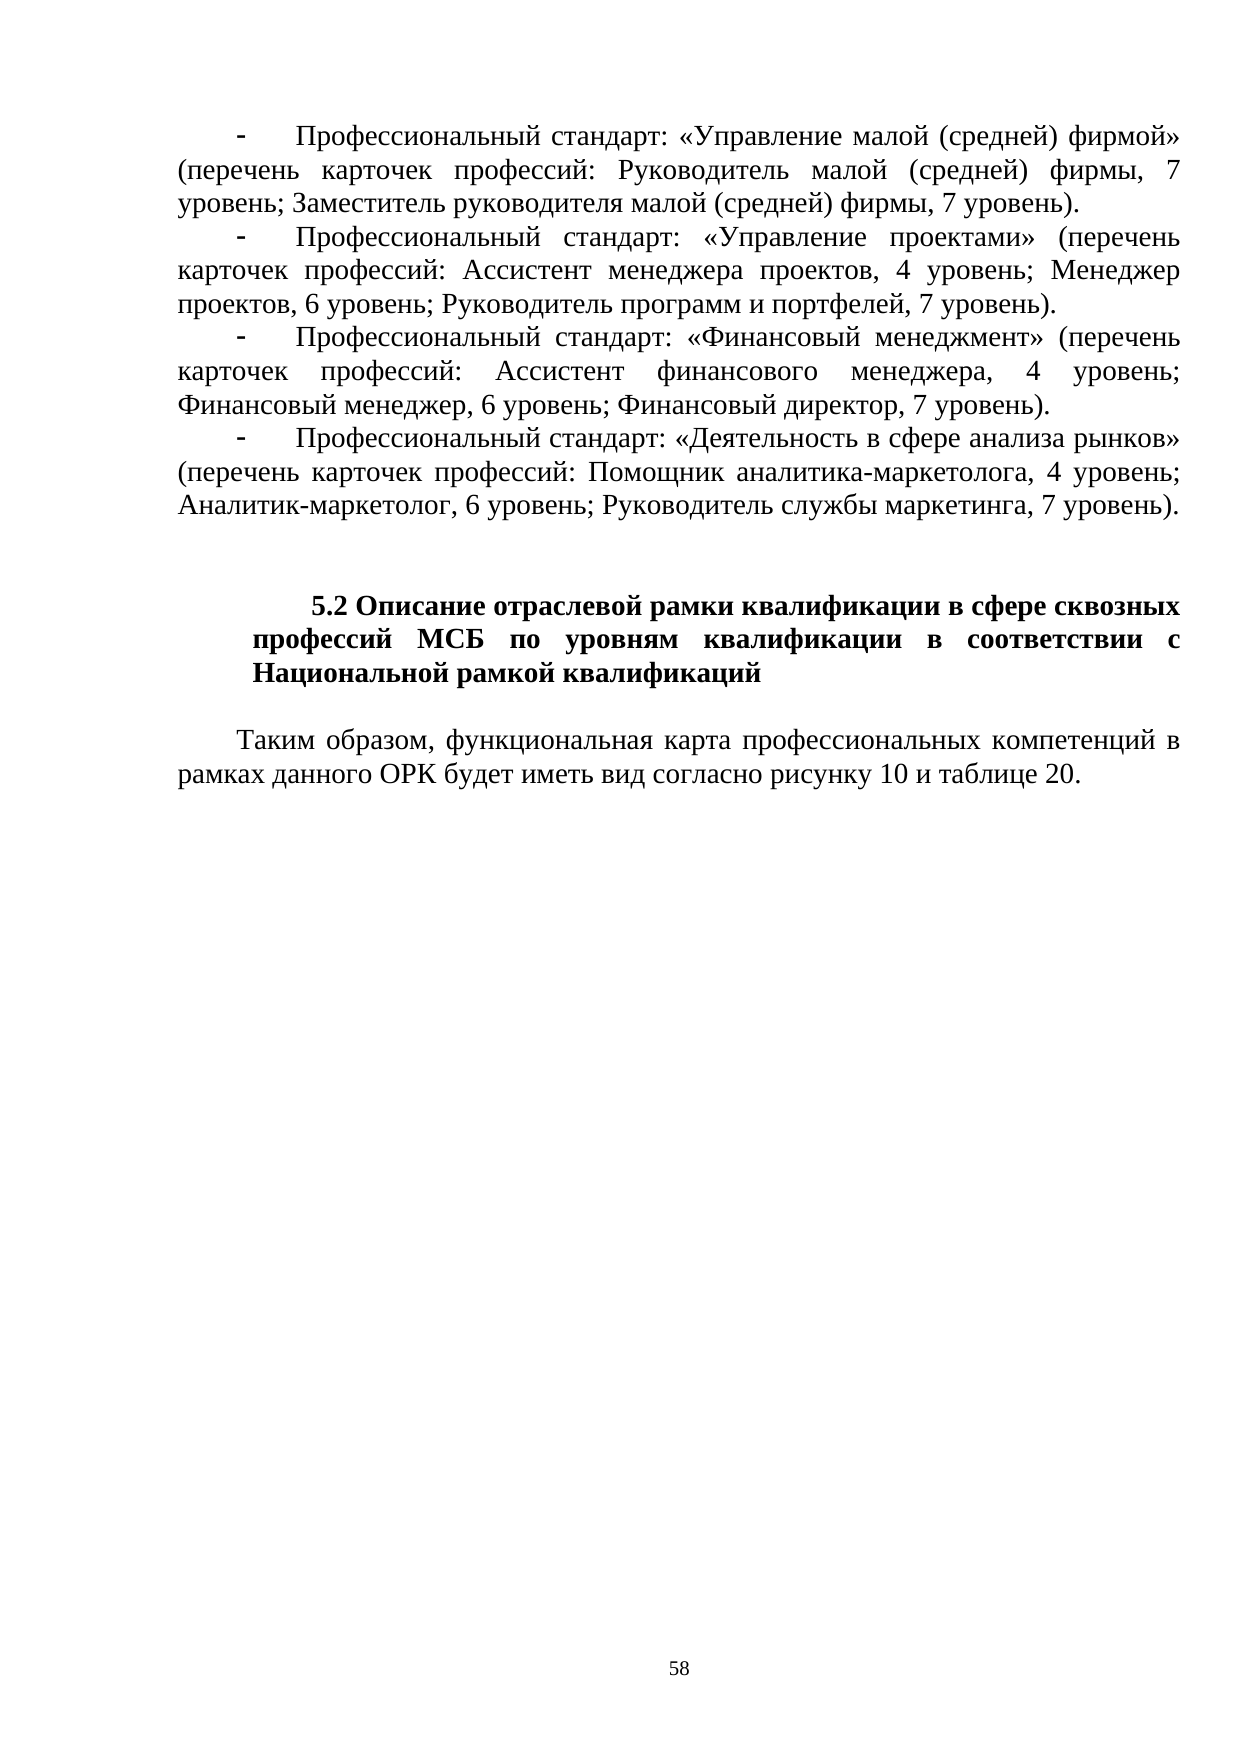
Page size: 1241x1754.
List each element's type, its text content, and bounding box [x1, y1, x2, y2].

list Профессиональный стандарт: «Деятельность в сфере анализа рынков» (перечень карточек профессий: Помощник аналитика-маркетолога, 4 уровень; Аналитик-маркетолог, 6 уровень; Руководитель службы маркетинга, 7 уровень). [177, 420, 1181, 521]
text 5.2 Описание отраслевой рамки квалификации в сфере сквозных профессий МСБ по уровням квалификации в соответствии с Национальной рамкой квалификаций [252, 588, 1181, 689]
list Таким образом, функциональная карта профессиональных компетенций в рамках данного ОРК будет иметь вид согласно рисунку 10 и таблице 20. [177, 722, 1181, 789]
list Профессиональный стандарт: «Управление малой (средней) фирмой» (перечень карточек профессий: Руководитель малой (средней) фирмы, 7 уровень; Заместитель руководителя малой (средней) фирмы, 7 уровень). [177, 118, 1181, 219]
list Профессиональный стандарт: «Управление проектами» (перечень карточек профессий: Ассистент менеджера проектов, 4 уровень; Менеджер проектов, 6 уровень; Руководитель программ и портфелей, 7 уровень). [177, 219, 1181, 319]
list Профессиональный стандарт: «Финансовый менеджмент» (перечень карточек профессий: Ассистент финансового менеджера, 4 уровень; Финансовый менеджер, 6 уровень; Финансовый директор, 7 уровень). [177, 319, 1181, 420]
